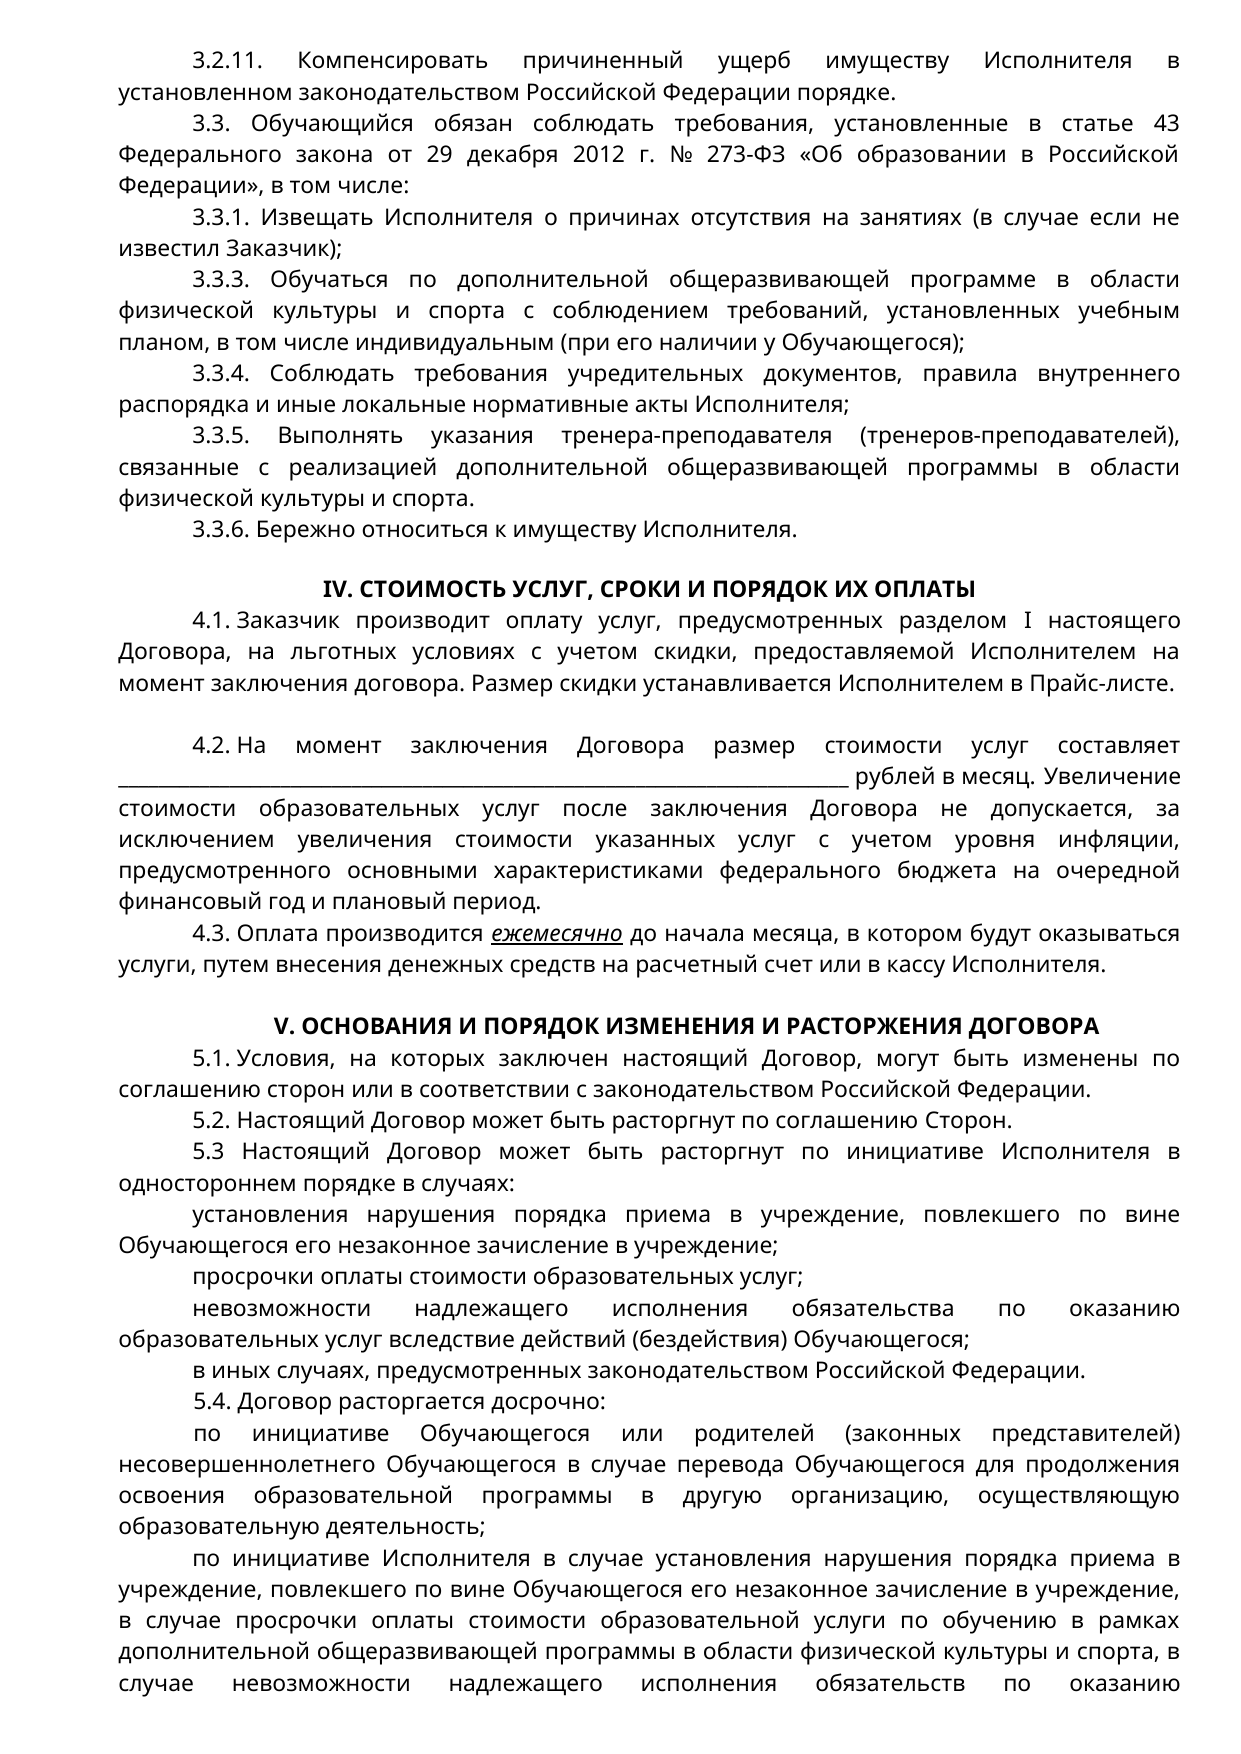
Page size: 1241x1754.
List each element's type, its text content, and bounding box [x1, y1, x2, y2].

text 3.2.11. Компенсировать причиненный ущерб имуществу Исполнителя в установленном законодательством Российской Федерации порядке. [118, 44, 1181, 107]
text 3.3.6. Бережно относиться к имуществу Исполнителя. [118, 513, 1181, 544]
text 5.4. Договор расторгается досрочно: [118, 1385, 1181, 1417]
text 3.3.1. Извещать Исполнителя о причинах отсутствия на занятиях (в случае если не известил Заказчик); [118, 201, 1181, 263]
text 5.1. Условия, на которых заключен настоящий Договор, могут быть изменены по соглашению сторон или в соответствии с законодательством Российской Федерации. [118, 1042, 1181, 1104]
text установления нарушения порядка приема в учреждение, повлекшего по вине Обучающегося его незаконное зачисление в учреждение; [118, 1198, 1181, 1260]
text невозможности надлежащего исполнения обязательства по оказанию образовательных услуг вследствие действий (бездействия) Обучающегося; [118, 1292, 1181, 1354]
text 3.3.3. Обучаться по дополнительной общеразвивающей программе в области физической культуры и спорта с соблюдением требований, установленных учебным планом, в том числе индивидуальным (при его наличии у Обучающегося); [118, 263, 1181, 357]
text 3.3.5. Выполнять указания тренера-преподавателя (тренеров-преподавателей), связанные с реализацией дополнительной общеразвивающей программы в области физической культуры и спорта. [118, 419, 1181, 513]
text V. ОСНОВАНИЯ И ПОРЯДОК ИЗМЕНЕНИЯ И РАСТОРЖЕНИЯ ДОГОВОРА [118, 1010, 1181, 1042]
text 3.3.4. Соблюдать требования учредительных документов, правила внутреннего распорядка и иные локальные нормативные акты Исполнителя; [118, 357, 1181, 419]
text 4.1. Заказчик производит оплату услуг, предусмотренных разделом I настоящего Договора, на льготных условиях с учетом скидки, предоставляемой Исполнителем на момент заключения договора. Размер скидки устанавливается Исполнителем в Прайс-листе. [118, 604, 1181, 698]
text по инициативе Обучающегося или родителей (законных представителей) несовершеннолетнего Обучающегося в случае перевода Обучающегося для продолжения освоения образовательной программы в другую организацию, осуществляющую образовательную деятельность; [118, 1417, 1181, 1542]
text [118, 1542, 1181, 1698]
text IV. СТОИМОСТЬ УСЛУГ, СРОКИ И ПОРЯДОК ИХ ОПЛАТЫ [118, 573, 1181, 604]
text 3.3. Обучающийся обязан соблюдать требования, установленные в статье 43 Федерального закона от 29 декабря 2012 г. № 273-ФЗ «Об образовании в Российской Федерации», в том числе: [118, 107, 1181, 201]
text 4.3. Оплата производится ежемесячно до начала месяца, в котором будут оказываться услуги, путем внесения денежных средств на расчетный счет или в кассу Исполнителя. [118, 917, 1181, 979]
text просрочки оплаты стоимости образовательных услуг; [118, 1260, 1181, 1292]
text 5.3 Настоящий Договор может быть расторгнут по инициативе Исполнителя в одностороннем порядке в случаях: [118, 1135, 1181, 1198]
text 5.2. Настоящий Договор может быть расторгнут по соглашению Cторон. [118, 1104, 1181, 1135]
text в иных случаях, предусмотренных законодательством Российской Федерации. [118, 1354, 1181, 1385]
text 4.2. На момент заключения Договора размер стоимости услуг составляет ________________________________________________________________________ рублей в месяц. Увеличение стоимости образовательных услуг после заключения Договора не допускается, за исключением увеличения стоимости указанных услуг с учетом уровня инфляции, предусмотренного основными характеристиками федерального бюджета на очередной финансовый год и плановый период. [118, 729, 1181, 917]
